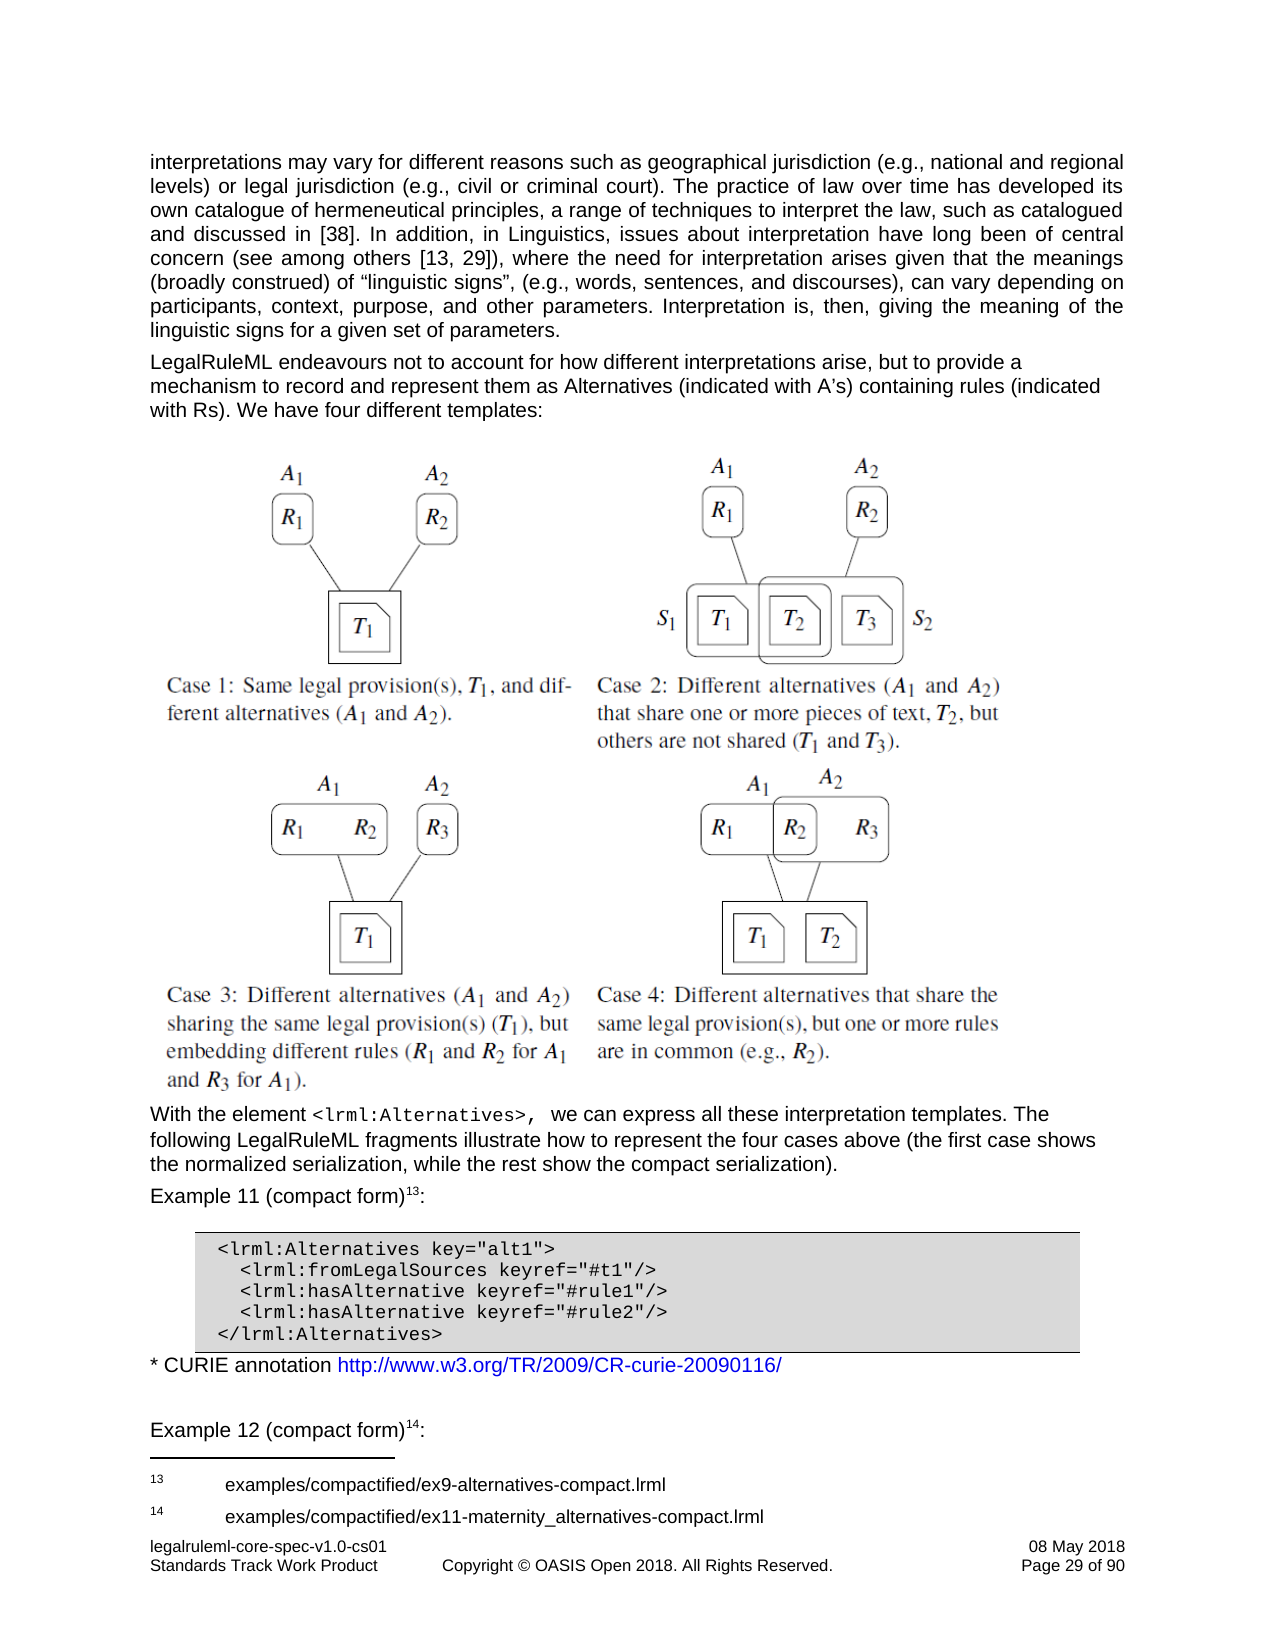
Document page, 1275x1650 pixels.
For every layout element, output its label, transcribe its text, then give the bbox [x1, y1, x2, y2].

text * CURIE annotation http://www.w3.org/TR/2009/CR-curie-20090116/ [150, 1353, 1125, 1377]
text </lrml:Alternatives> [195, 1317, 1080, 1352]
text With the element <lrml:Alternatives>, we can express all these interpretation templates. The following LegalRuleML fragments illustrate how to represent the four cases above (the first case shows the normalized serialization, while the rest show the compact serialization). [150, 1102, 1125, 1176]
text Example 11 (compact form): [150, 1184, 1125, 1208]
text <lrml:hasAlternative keyref="#rule2"/> [195, 1296, 1080, 1317]
picture [150, 421, 1010, 1094]
text <lrml:Alternatives key="alt1"> [195, 1233, 1080, 1253]
text LegalRuleML endeavours not to account for how different interpretations arise, but to provide a mechanism to record and represent them as Alternatives (indicated with A’s) containing rules (indicated with Rs). We have four different templates: [150, 350, 1125, 422]
text <lrml:hasAlternative keyref="#rule1"/> [195, 1274, 1080, 1296]
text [150, 150, 1125, 342]
text Example 12 (compact form): [150, 1417, 1125, 1441]
text <lrml:fromLegalSources keyref="#t1"/> [195, 1253, 1080, 1274]
